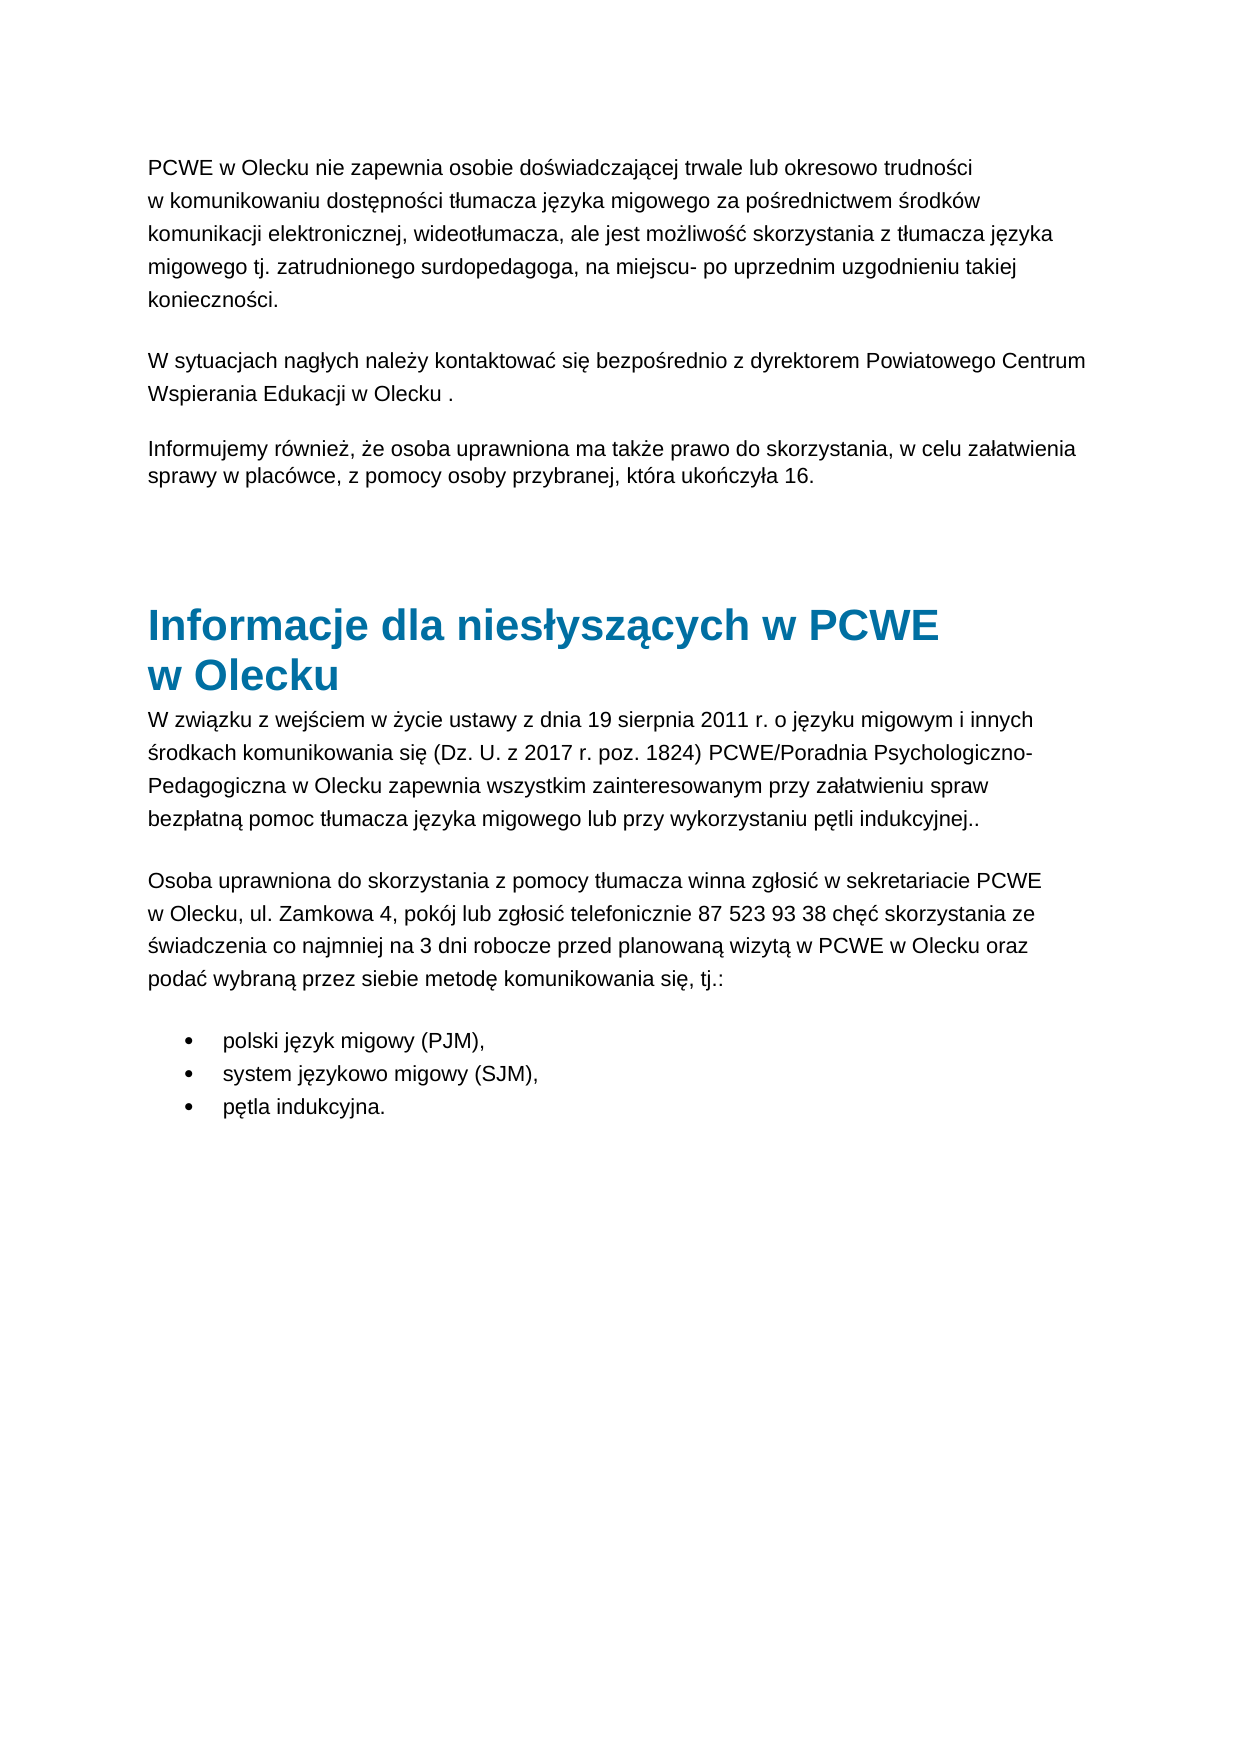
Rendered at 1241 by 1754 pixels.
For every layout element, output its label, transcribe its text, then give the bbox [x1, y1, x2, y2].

list pętla indukcyjna. [185, 1086, 1093, 1119]
list polski język migowy (PJM), [185, 1020, 1093, 1053]
text W związku z wejściem w życie ustawy z dnia 19 sierpnia 2011 r. o języku migowym i innych środkach komunikowania się (Dz. U. z 2017 r. poz. 1824) PCWE/Poradnia Psychologiczno-Pedagogiczna w Olecku zapewnia wszystkim zainteresowanym przy załatwieniu spraw bezpłatną pomoc tłumacza języka migowego lub przy wykorzystaniu pętli indukcyjnej.. [148, 699, 1093, 831]
text Osoba uprawniona do skorzystania z pomocy tłumacza winna zgłosić w sekretariacie PCWE w Olecku, ul. Zamkowa 4, pokój lub zgłosić telefonicznie 87 523 93 38 chęć skorzystania ze świadczenia co najmniej na 3 dni robocze przed planowaną wizytą w PCWE w Olecku oraz podać wybraną przez siebie metodę komunikowania się, tj.: [148, 860, 1093, 991]
list system językowo migowy (SJM), [185, 1053, 1093, 1086]
text PCWE w Olecku nie zapewnia osobie doświadczającej trwale lub okresowo trudności w komunikowaniu dostępności tłumacza języka migowego za pośrednictwem środków komunikacji elektronicznej, wideotłumacza, ale jest możliwość skorzystania z tłumacza języka migowego tj. zatrudnionego surdopedagoga, na miejscu- po uprzednim uzgodnieniu takiej konieczności. [148, 148, 1093, 312]
text Informujemy również, że osoba uprawniona ma także prawo do skorzystania, w celu załatwienia sprawy w placówce, z pomocy osoby przybranej, która ukończyła 16. [148, 436, 1093, 488]
list Informacje dla niesłyszących w PCWE w Olecku [148, 599, 1093, 699]
text W sytuacjach nagłych należy kontaktować się bezpośrednio z dyrektorem Powiatowego Centrum Wspierania Edukacji w Olecku . [148, 341, 1093, 406]
